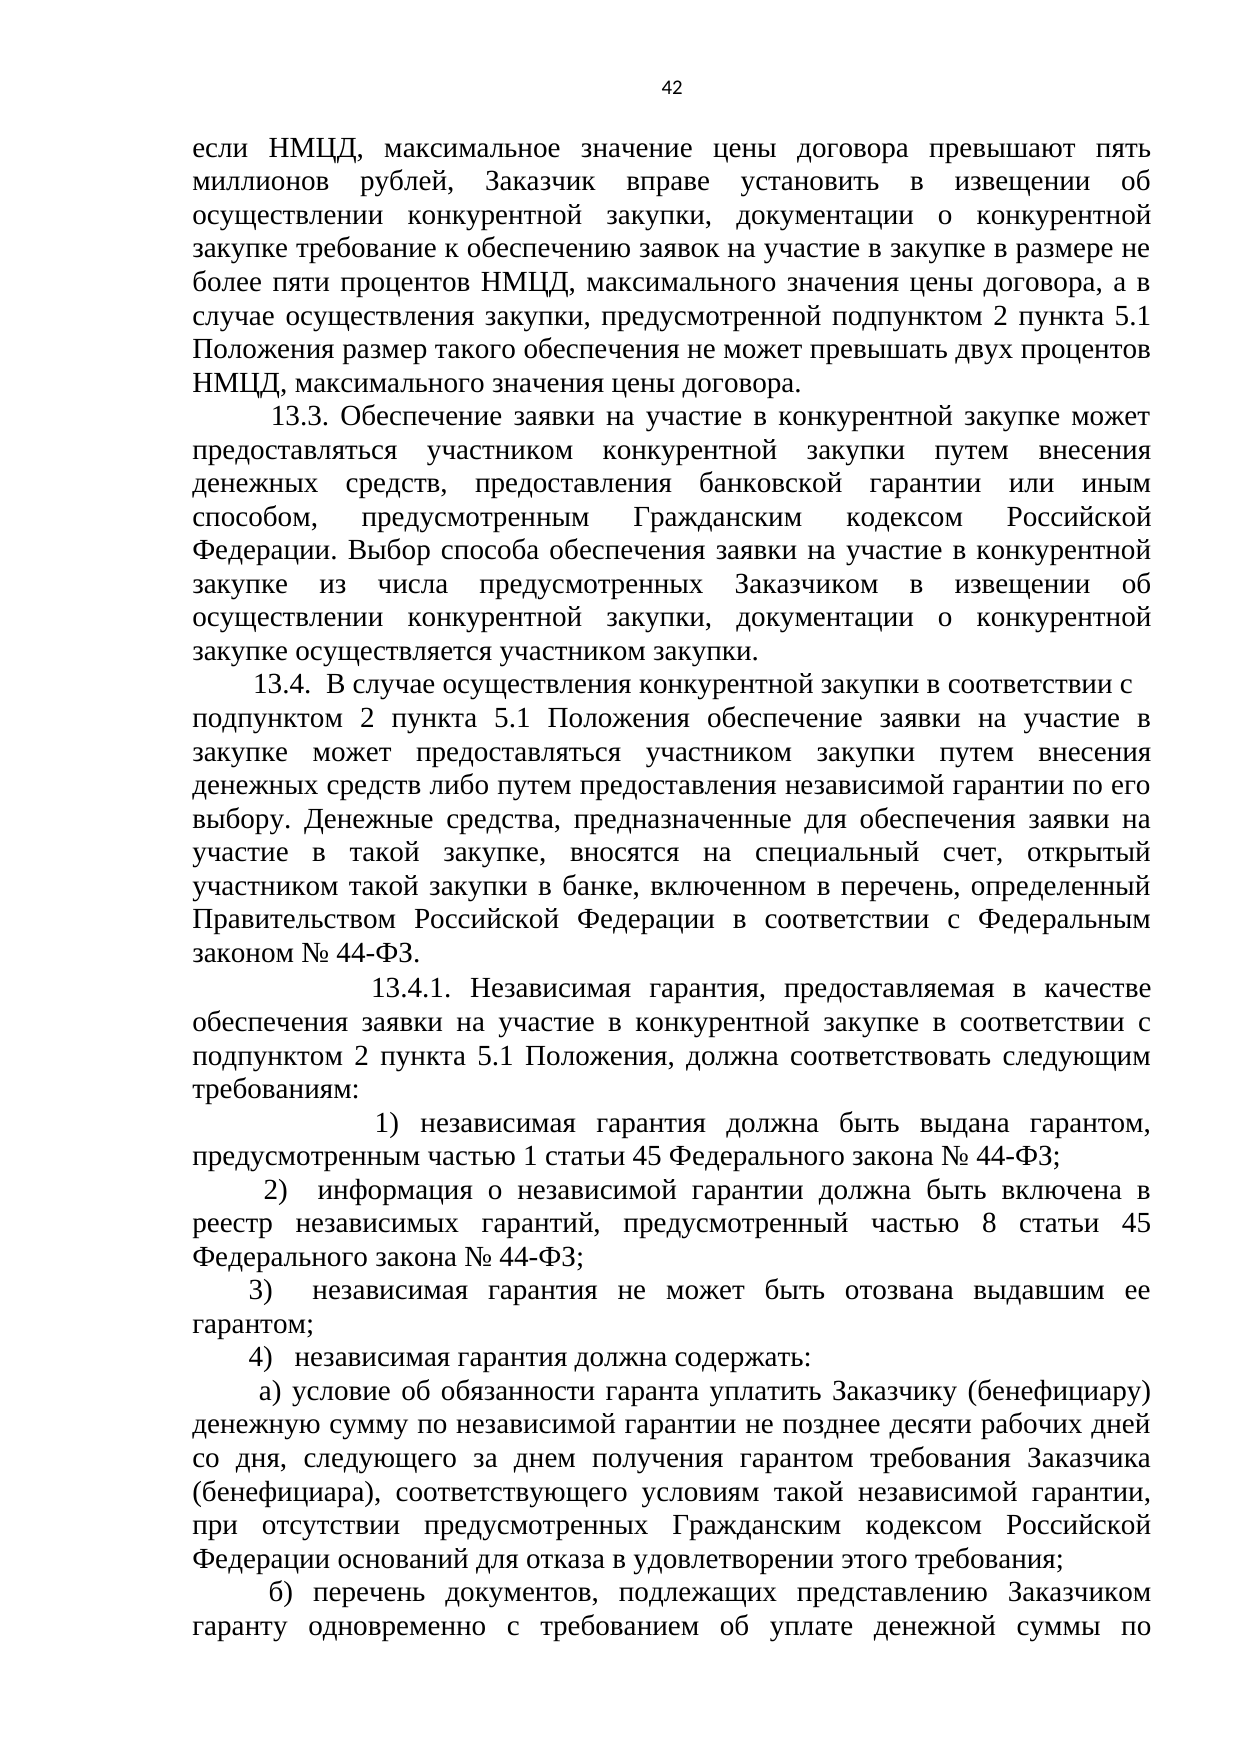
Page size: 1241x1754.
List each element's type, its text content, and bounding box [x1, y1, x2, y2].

text 3) независимая гарантия не может быть отозвана выдавшим ее гарантом; [192, 1272, 1152, 1339]
text 1) независимая гарантия должна быть выдана гарантом, предусмотренным частью 1 статьи 45 Федерального закона № 44-ФЗ; [192, 1105, 1152, 1172]
text подпунктом 2 пункта 5.1 Положения обеспечение заявки на участие в закупке может предоставляться участником закупки путем внесения денежных средств либо путем предоставления независимой гарантии по его выбору. Денежные средства, предназначенные для обеспечения заявки на участие в такой закупке, вносятся на специальный счет, открытый участником такой закупки в банке, включенном в перечень, определенный Правительством Российской Федерации в соответствии с Федеральным законом № 44-ФЗ. [192, 700, 1152, 968]
text 2) информация о независимой гарантии должна быть включена в реестр независимых гарантий, предусмотренный частью 8 статьи 45 Федерального закона № 44-ФЗ; [192, 1172, 1152, 1272]
text 4) независимая гарантия должна содержать: [192, 1339, 1152, 1373]
list 13.4.1. Независимая гарантия, предоставляемая в качестве обеспечения заявки на участие в конкурентной закупке в соответствии с подпунктом 2 пункта 5.1 Положения, должна соответствовать следующим требованиям: [192, 968, 1152, 1105]
text а) условие об обязанности гаранта уплатить Заказчику (бенефициару) денежную сумму по независимой гарантии не позднее десяти рабочих дней со дня, следующего за днем получения гарантом требования Заказчика (бенефициара), соответствующего условиям такой независимой гарантии, при отсутствии предусмотренных Гражданским кодексом Российской Федерации оснований для отказа в удовлетворении этого требования; [192, 1373, 1152, 1574]
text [192, 130, 1152, 398]
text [192, 1574, 1152, 1641]
text 13.4. В случае осуществления конкурентной закупки в соответствии с [231, 667, 1152, 700]
text 13.3. Обеспечение заявки на участие в конкурентной закупке может предоставляться участником конкурентной закупки путем внесения денежных средств, предоставления банковской гарантии или иным способом, предусмотренным Гражданским кодексом Российской Федерации. Выбор способа обеспечения заявки на участие в конкурентной закупке из числа предусмотренных Заказчиком в извещении об осуществлении конкурентной закупки, документации о конкурентной закупке осуществляется участником закупки. [192, 398, 1152, 667]
